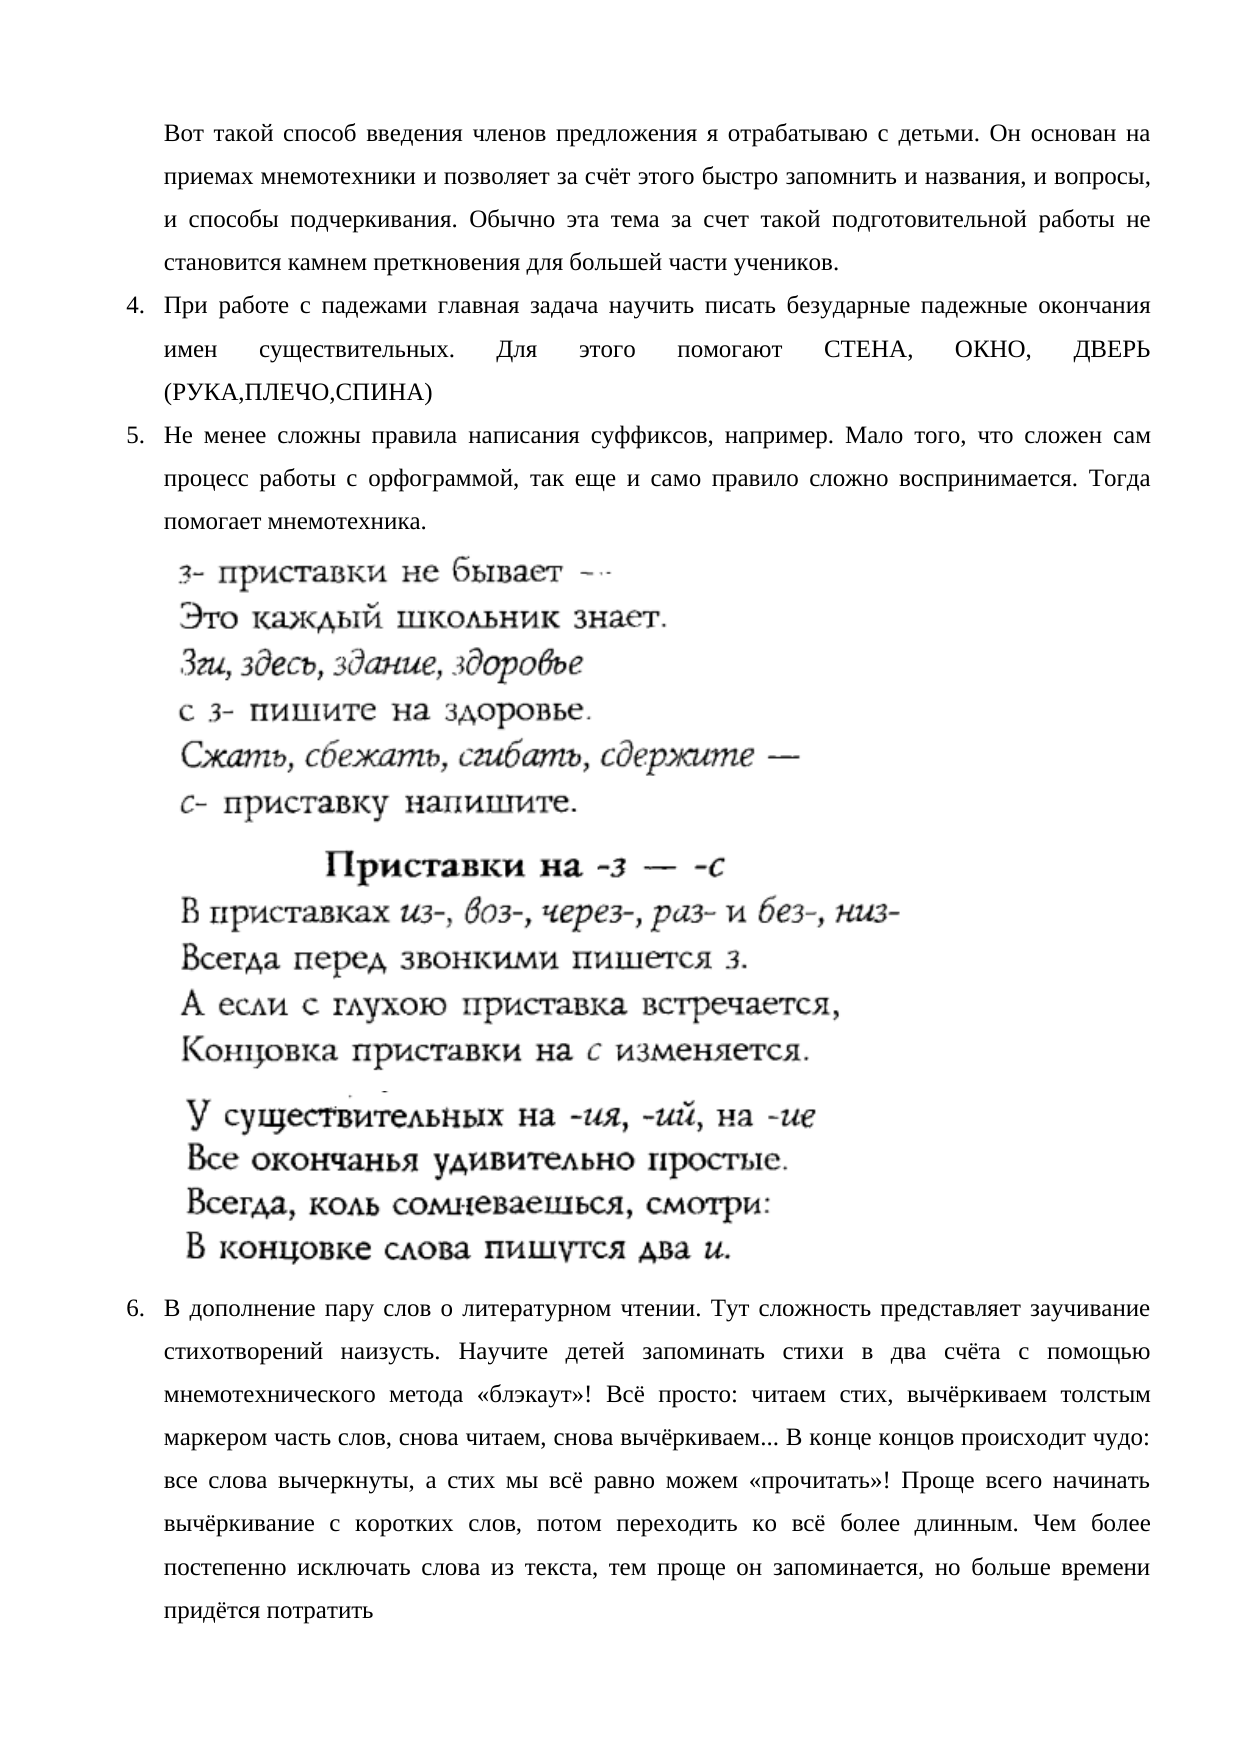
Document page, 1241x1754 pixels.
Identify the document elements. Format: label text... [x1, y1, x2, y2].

list Вот такой способ введения членов предложения я отрабатываю с детьми. Он основан на приемах мнемотехники и позволяет за счёт этого быстро запомнить и названия, и вопросы, и способы подчеркивания. Обычно эта тема за счет такой подготовительной работы не становится камнем преткновения для большей части учеников. [164, 118, 1152, 276]
list Не менее сложны правила написания суффиксов, например. Мало того, что сложен сам процесс работы с орфограммой, так еще и само правило сложно воспринимается. Тогда помогает мнемотехника. [126, 420, 1152, 535]
picture [163, 1091, 839, 1279]
list При работе с падежами главная задача научить писать безударные падежные окончания имен существительных. Для этого помогают СТЕНА, ОКНО, ДВЕРЬ (РУКА,ПЛЕЧО,СПИНА) [126, 291, 1152, 406]
list В дополнение пару слов о литературном чтении. Тут сложность представляет заучивание стихотворений наизусть. Научите детей запоминать стихи в два счёта с помощью мнемотехнического метода «блэкаут»! Всё просто: читаем стих, вычёркиваем толстым маркером часть слов, снова читаем, снова вычёркиваем... В конце концов происходит чудо: все слова вычеркнуты, а стих мы всё равно можем «прочитать»! Проще всего начинать вычёркивание с коротких слов, потом переходить ко всё более длинным. Чем более постепенно исключать слова из текста, тем проще он запоминается, но больше времени придётся потратить [126, 1293, 1152, 1623]
picture [163, 549, 928, 1078]
